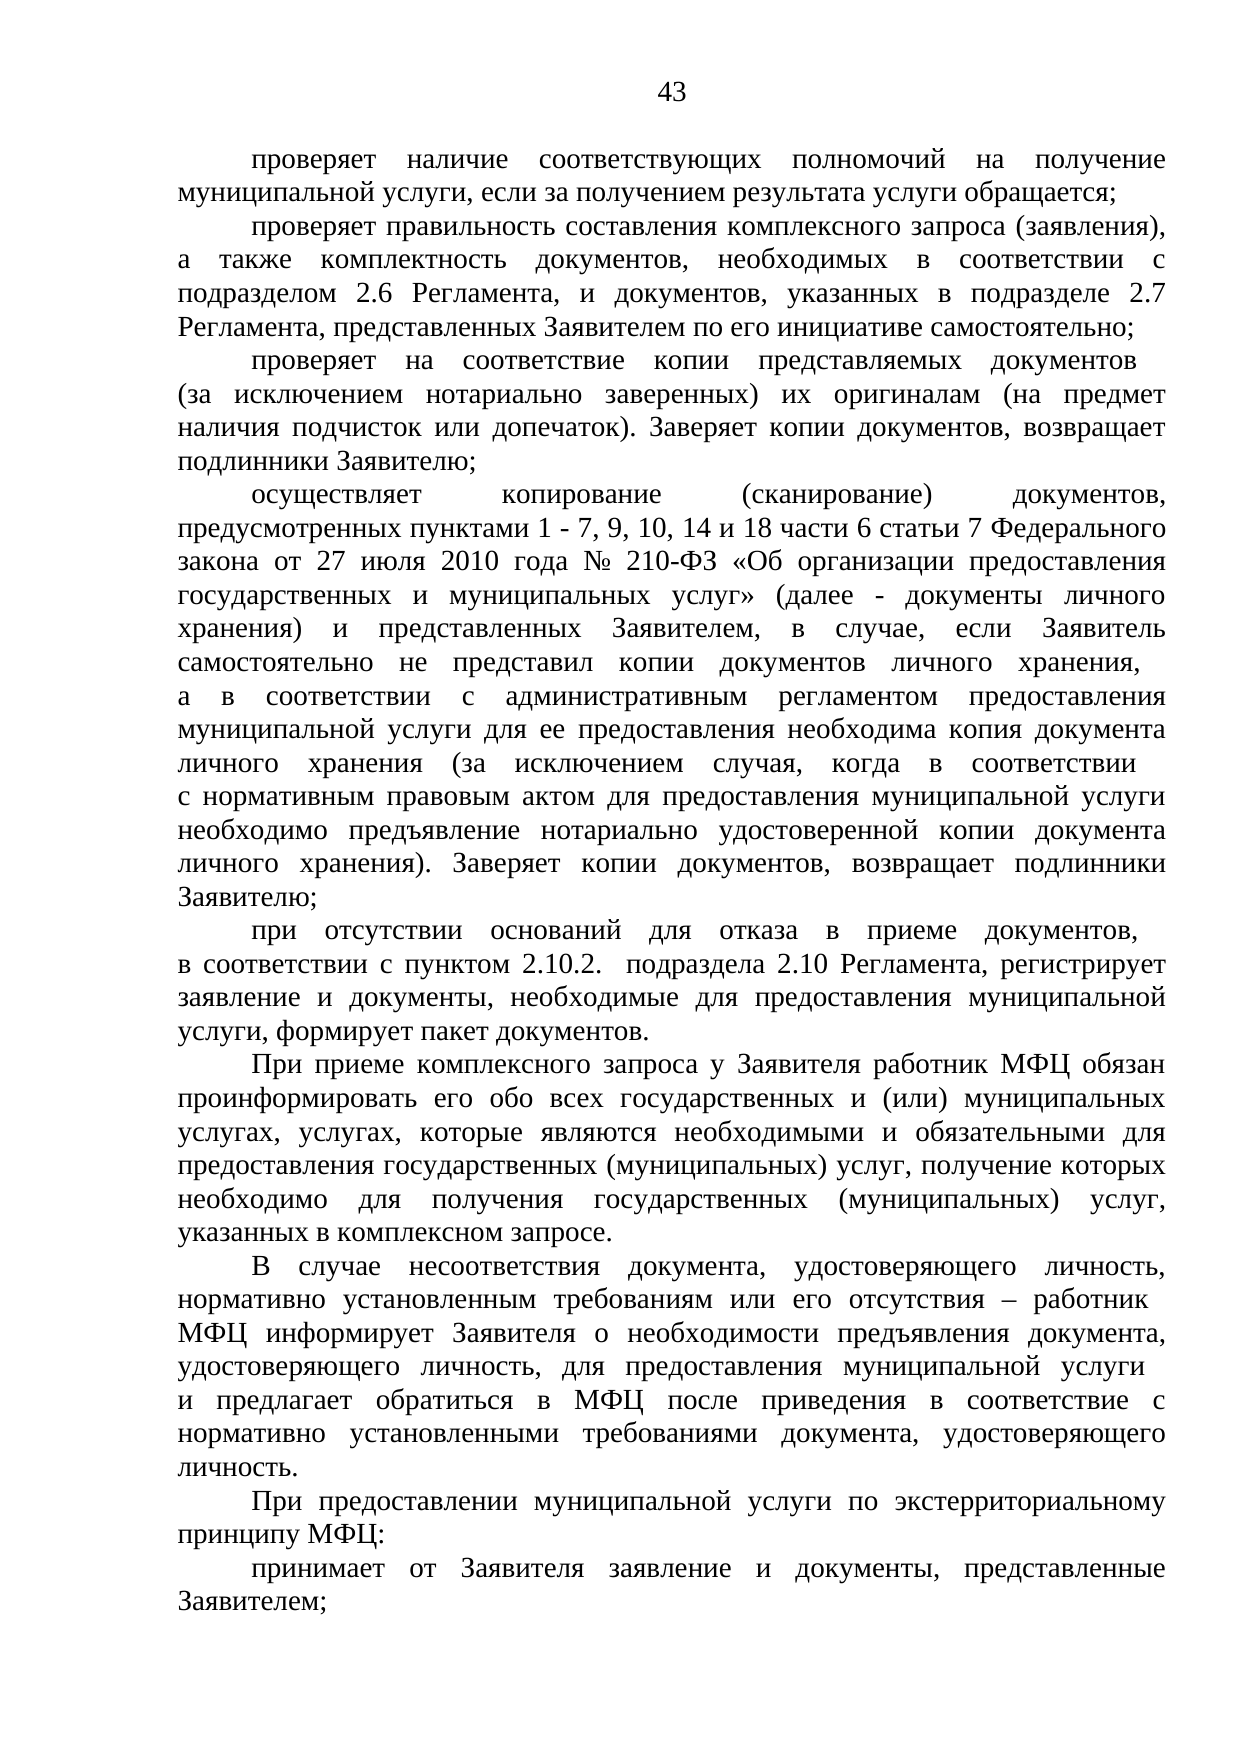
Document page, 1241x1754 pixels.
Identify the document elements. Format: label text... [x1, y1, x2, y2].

text при отсутствии оснований для отказа в приеме документов, в соответствии с пунктом 2.10.2. подраздела 2.10 Регламента, регистрирует заявление и документы, необходимые для предоставления муниципальной услуги, формирует пакет документов. [177, 912, 1167, 1047]
text принимает от Заявителя заявление и документы, представленные Заявителем; [177, 1550, 1167, 1617]
text При предоставлении муниципальной услуги по экстерриториальному принципу МФЦ: [177, 1483, 1167, 1550]
text В случае несоответствия документа, удостоверяющего личность, нормативно установленным требованиям или его отсутствия – работник МФЦ информирует Заявителя о необходимости предъявления документа, удостоверяющего личность, для предоставления муниципальной услуги и предлагает обратиться в МФЦ после приведения в соответствие с нормативно установленными требованиями документа, удостоверяющего личность. [177, 1248, 1167, 1483]
text проверяет на соответствие копии представляемых документов (за исключением нотариально заверенных) их оригиналам (на предмет наличия подчисток или допечаток). Заверяет копии документов, возвращает подлинники Заявителю; [177, 342, 1167, 476]
text осуществляет копирование (сканирование) документов, предусмотренных пунктами 1 - 7, 9, 10, 14 и 18 части 6 статьи 7 Федерального закона от 27 июля 2010 года № 210-ФЗ «Об организации предоставления государственных и муниципальных услуг» (далее - документы личного хранения) и представленных Заявителем, в случае, если Заявитель самостоятельно не представил копии документов личного хранения, а в соответствии с административным регламентом предоставления муниципальной услуги для ее предоставления необходима копия документа личного хранения (за исключением случая, когда в соответствии с нормативным правовым актом для предоставления муниципальной услуги необходимо предъявление нотариально удостоверенной копии документа личного хранения). Заверяет копии документов, возвращает подлинники Заявителю; [177, 476, 1167, 912]
text проверяет наличие соответствующих полномочий на получение муниципальной услуги, если за получением результата услуги обращается; [177, 141, 1167, 208]
text проверяет правильность составления комплексного запроса (заявления), а также комплектность документов, необходимых в соответствии с подразделом 2.6 Регламента, и документов, указанных в подразделе 2.7 Регламента, представленных Заявителем по его инициативе самостоятельно; [177, 208, 1167, 342]
text При приеме комплексного запроса у Заявителя работник МФЦ обязан проинформировать его обо всех государственных и (или) муниципальных услугах, услугах, которые являются необходимыми и обязательными для предоставления государственных (муниципальных) услуг, получение которых необходимо для получения государственных (муниципальных) услуг, указанных в комплексном запросе. [177, 1047, 1167, 1248]
